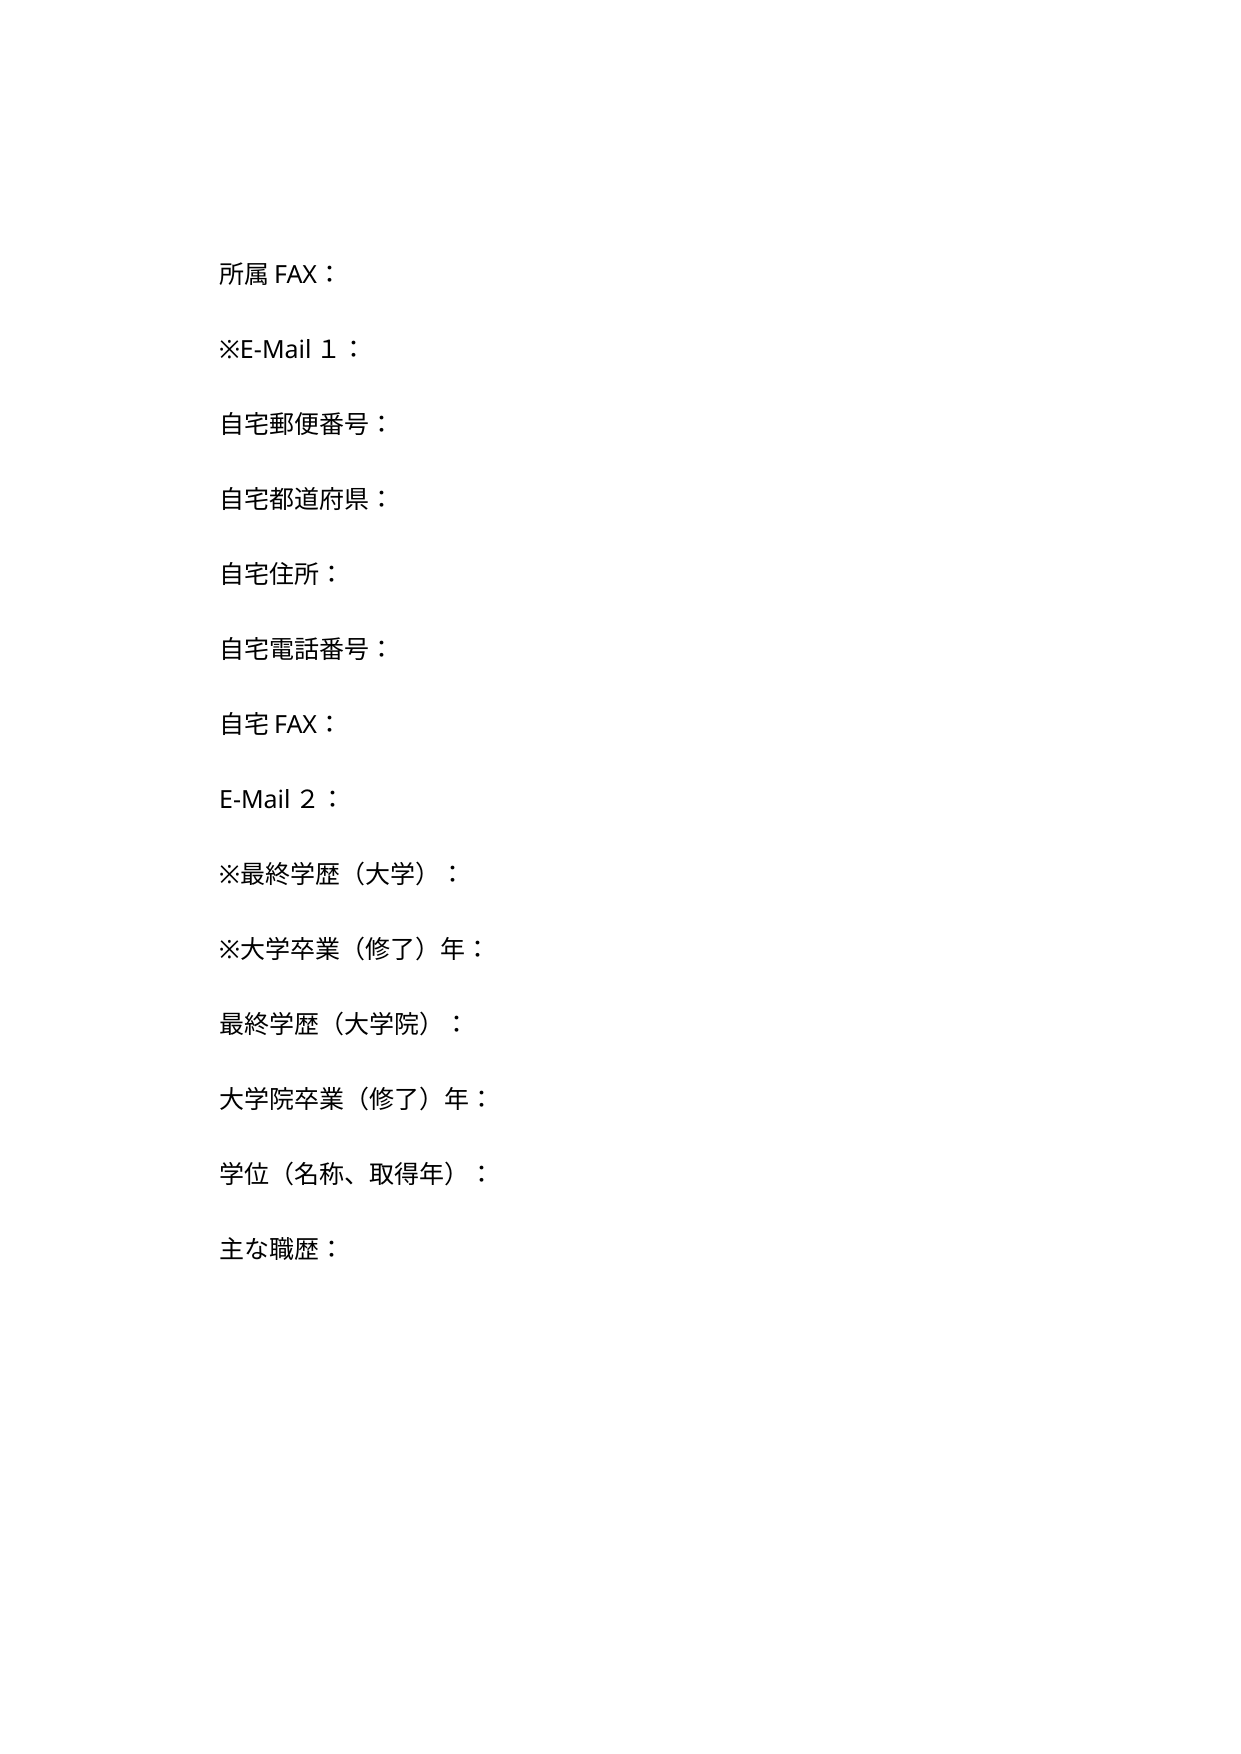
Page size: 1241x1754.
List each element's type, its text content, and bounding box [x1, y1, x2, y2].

text ※最終学歴（大学）： [219, 854, 1063, 892]
text 自宅住所： [219, 554, 1063, 592]
text 大学院卒業（修了）年： [219, 1079, 1063, 1117]
text 学位（名称、取得年）： [219, 1154, 1063, 1192]
text ※大学卒業（修了）年： [219, 929, 1063, 967]
text 所属FAX： [219, 254, 1063, 292]
text 主な職歴： [219, 1229, 1063, 1267]
text 最終学歴（大学院）： [219, 1004, 1063, 1042]
text E-Mail２： [219, 779, 1063, 817]
text ※E-Mail１： [219, 329, 1063, 367]
text 自宅都道府県： [219, 479, 1063, 517]
text 自宅FAX： [219, 704, 1063, 742]
text 自宅電話番号： [219, 629, 1063, 667]
text 自宅郵便番号： [219, 404, 1063, 442]
